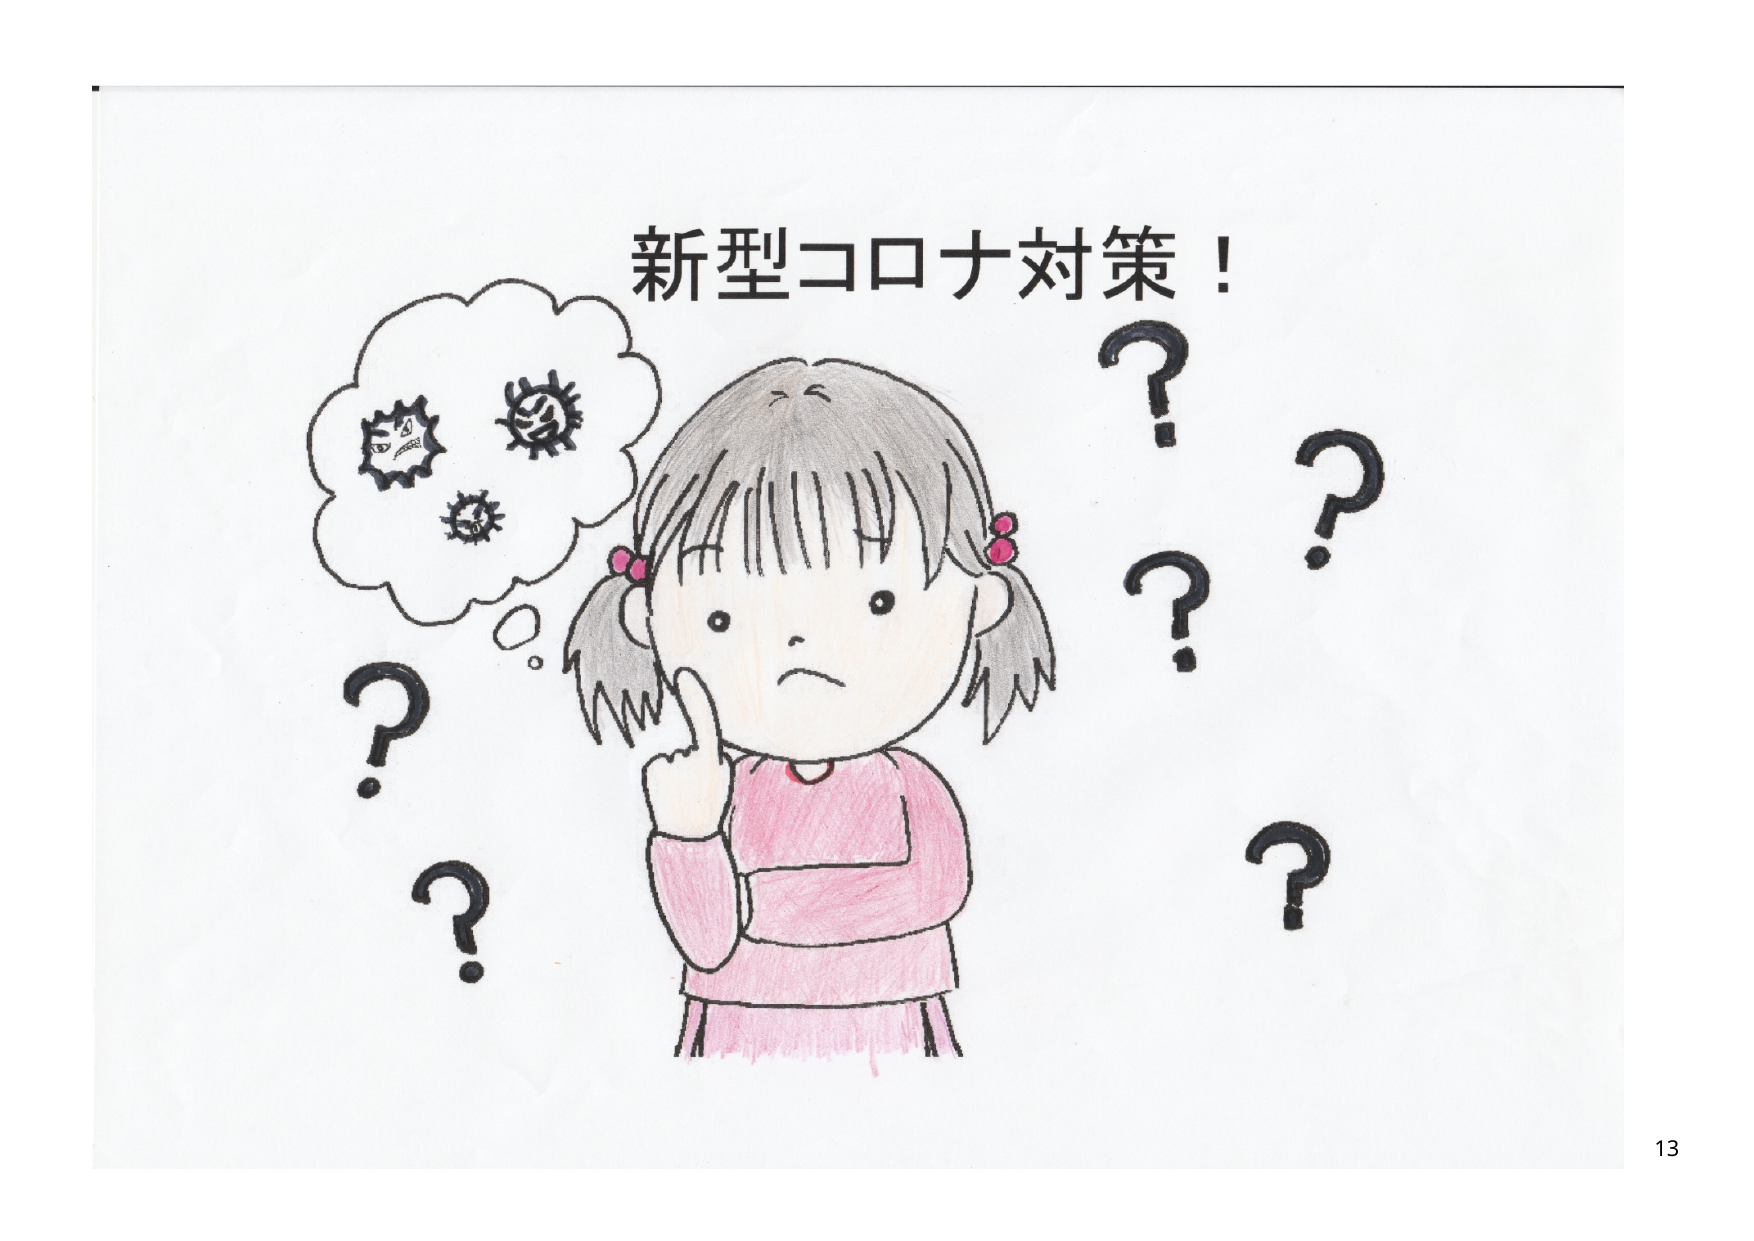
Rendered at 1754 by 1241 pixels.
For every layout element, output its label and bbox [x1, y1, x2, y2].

picture [93, 87, 1624, 1169]
